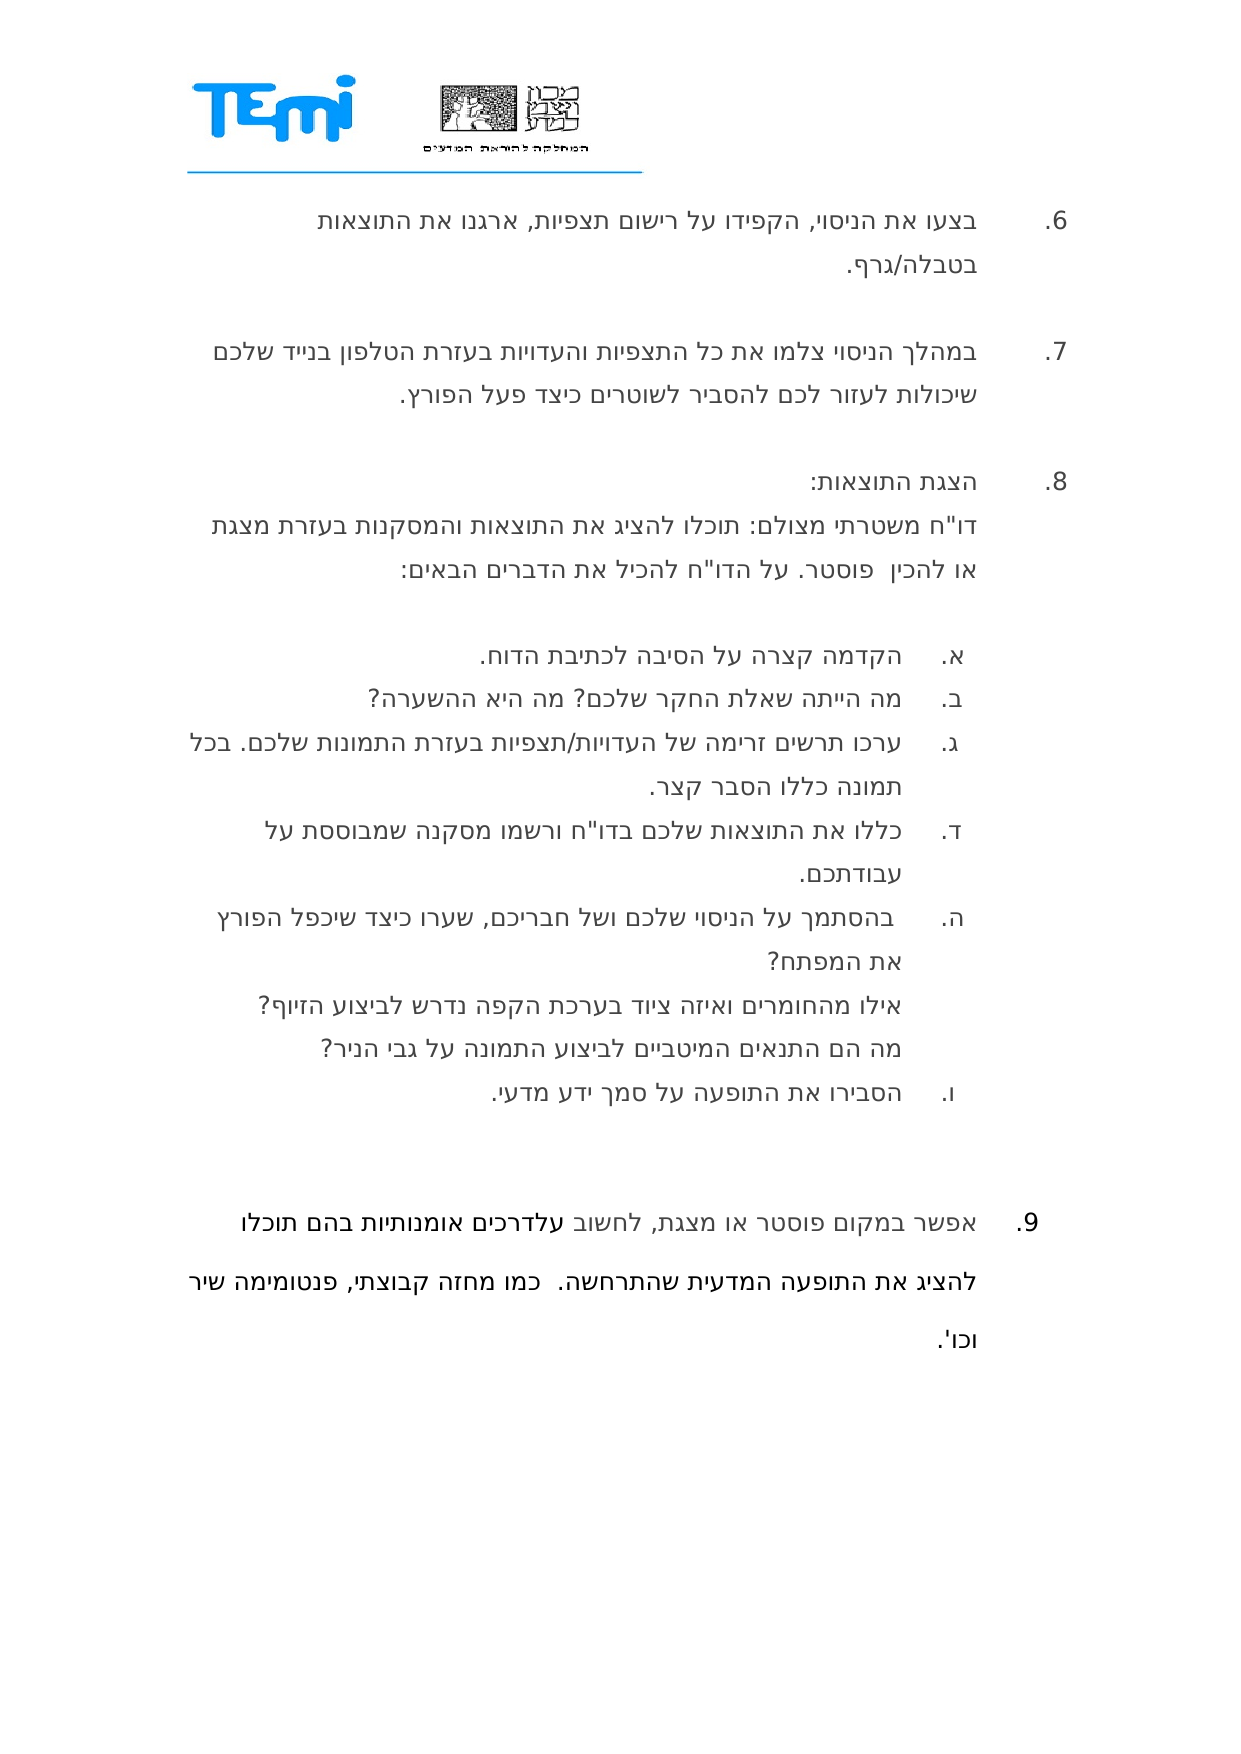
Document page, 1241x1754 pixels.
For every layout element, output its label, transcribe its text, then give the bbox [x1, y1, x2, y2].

text דו"ח משטרתי מצולם: תוכלו להציג את התוצאות והמסקנות בעזרת מצגת או להכין פוסטר. על הדו"ח להכיל את הדברים הבאים: [187, 511, 978, 584]
list במהלך הניסוי צלמו את כל התצפיות והעדויות בעזרת הטלפון בנייד שלכם שיכולות לעזור לכם להסביר לשוטרים כיצד פעל הפורץ. [187, 337, 1044, 410]
list בצעו את הניסוי, הקפידו על רישום תצפיות, ארגנו את התוצאות בטבלה/גרף. [187, 206, 1044, 279]
list בהסתמך על הניסוי שלכם ושל חבריכם, שערו כיצד שיכפל הפורץ את המפתח? אילו מהחומרים ואיזה ציוד בערכת הקפה נדרש לביצוע הזיוף? מה הם התנאים המיטביים לביצוע התמונה על גבי הניר? [187, 903, 940, 1064]
list ערכו תרשים זרימה של העדויות/תצפיות בעזרת התמונות שלכם. בכל תמונה כללו הסבר קצר. [187, 728, 940, 801]
list הקדמה קצרה על הסיבה לכתיבת הדוח. [187, 641, 940, 670]
list מה הייתה שאלת החקר שלכם? מה היא ההשערה? [187, 684, 940, 714]
list כללו את התוצאות שלכם בדו"ח ורשמו מסקנה שמבוססת על עבודתכם. [187, 816, 940, 889]
list הסבירו את התופעה על סמך ידע מדעי. [187, 1078, 940, 1107]
list אפשר במקום פוסטר או מצגת, לחשוב עלדרכים אומנותיות בהם תוכלו להציג את התופעה המדעית שהתרחשה. כמו מחזה קבוצתי, פנטומימה שיר וכו'. [187, 1208, 1015, 1354]
list הצגת התוצאות: [187, 468, 1044, 497]
picture [187, 73, 650, 179]
